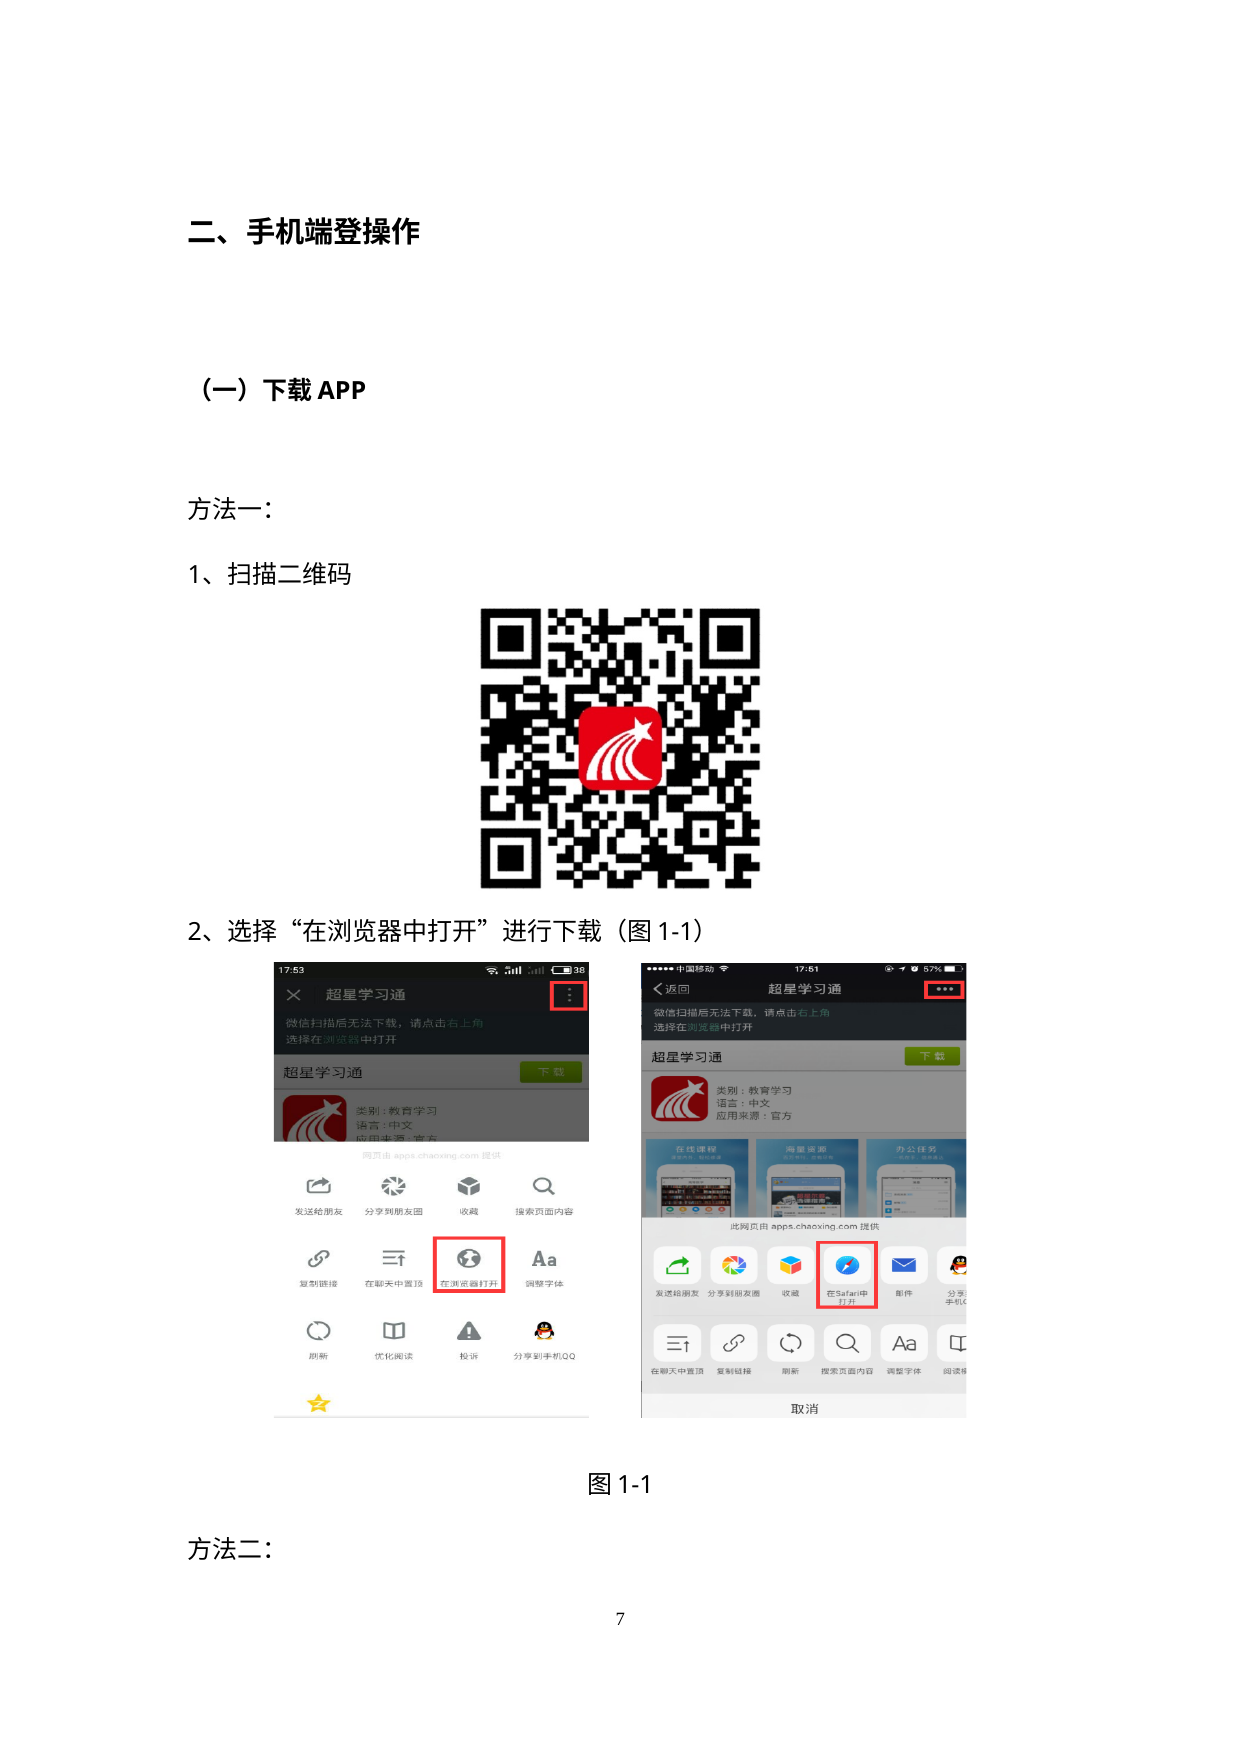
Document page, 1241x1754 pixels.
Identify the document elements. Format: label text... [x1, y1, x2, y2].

subtitle （一）下载APP [187, 356, 1053, 421]
picture [641, 963, 967, 1418]
picture [273, 962, 589, 1418]
text 方法二： [187, 1515, 1053, 1580]
text 图1-1 [187, 1450, 1053, 1515]
picture [463, 605, 778, 898]
subtitle 二、手机端登操作 [187, 197, 1053, 262]
text 1、扫描二维码 [187, 540, 1053, 605]
text 2、选择“在浏览器中打开”进行下载（图1-1） [187, 897, 1053, 962]
text 方法一： [187, 475, 1053, 540]
